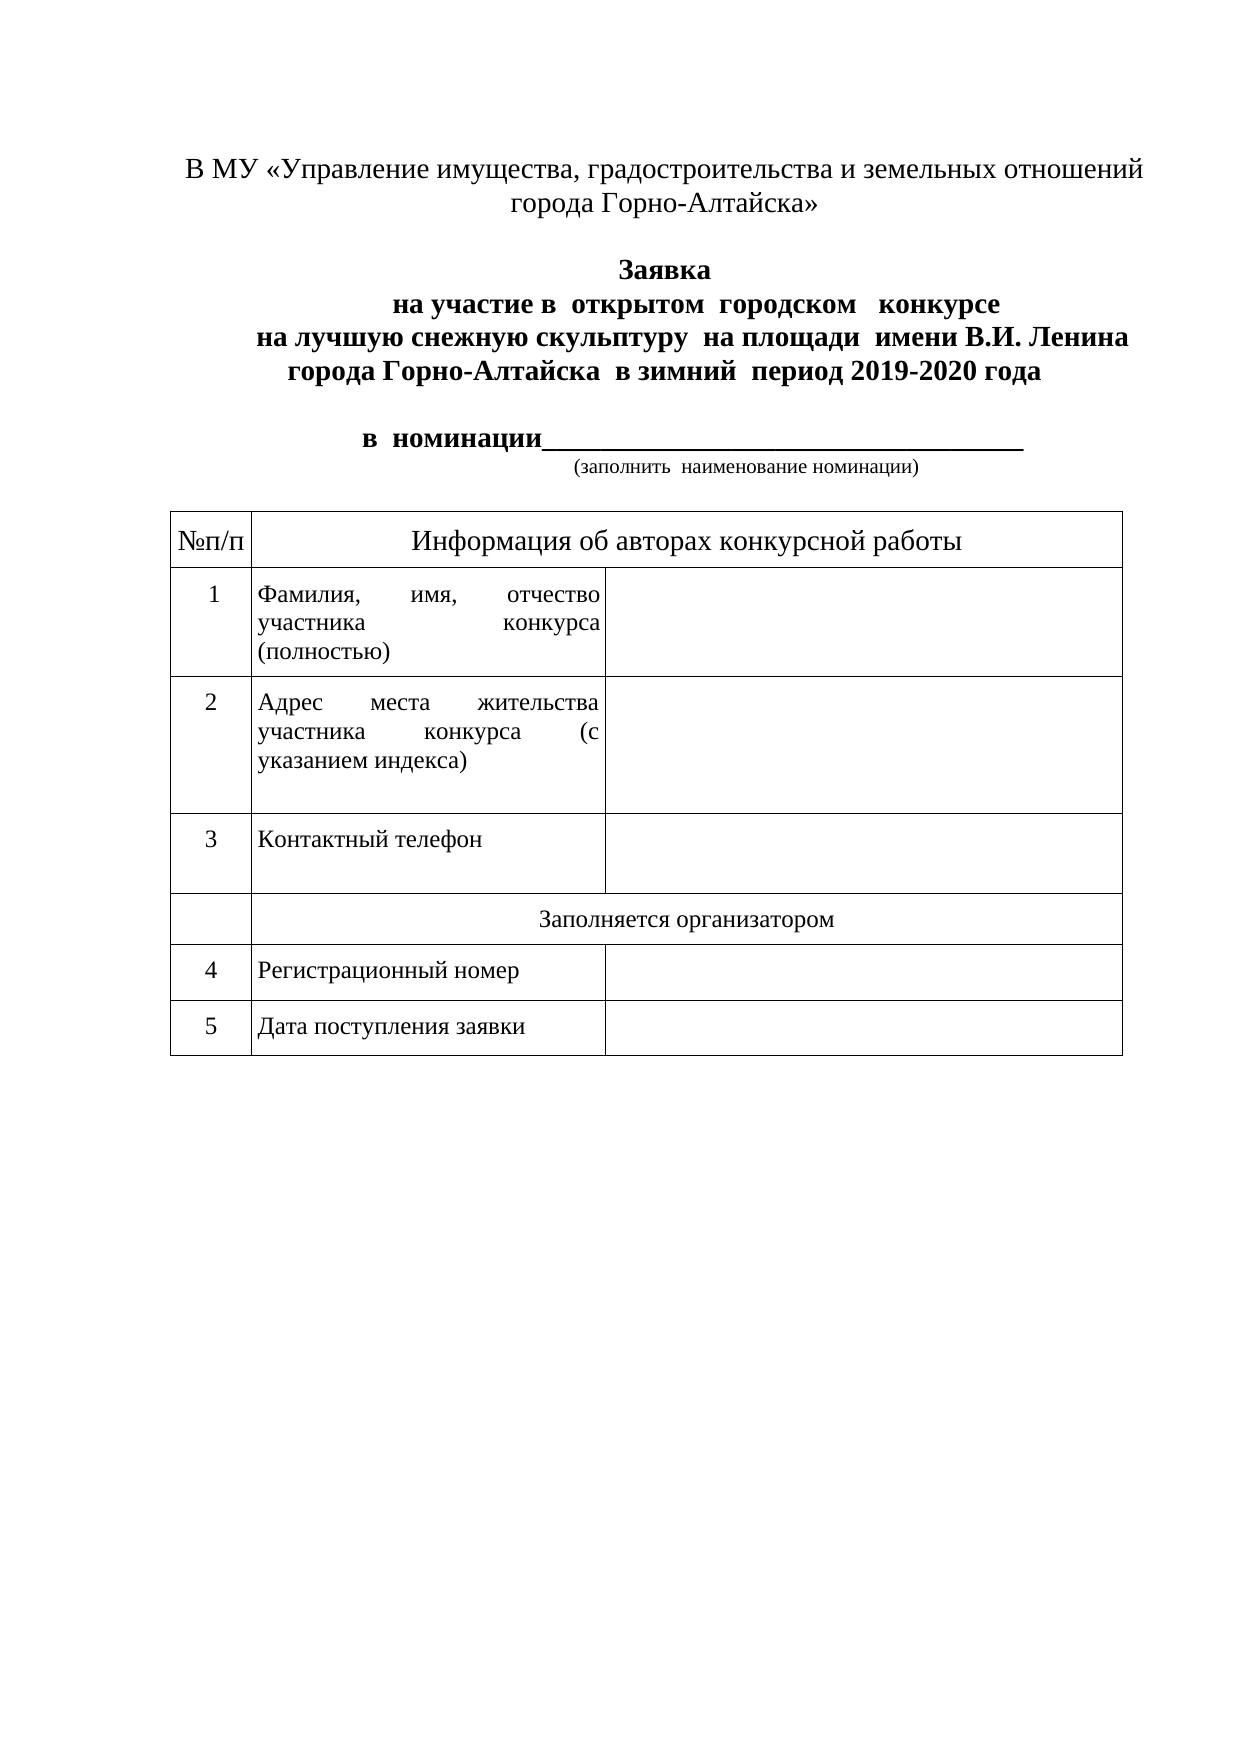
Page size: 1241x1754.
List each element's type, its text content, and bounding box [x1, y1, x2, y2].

table_cell Адрес места жительства участника конкурса (с указанием индекса) [252, 677, 605, 813]
table_cell [171, 894, 251, 944]
table_header №п/п [171, 512, 251, 567]
table_cell Фамилия, имя, отчество участника конкурса (полностью) [252, 568, 605, 676]
table_cell [606, 568, 1122, 676]
table_cell Дата поступления заявки [252, 1001, 605, 1055]
table_cell 5 [171, 1001, 251, 1055]
table_header Информация об авторах конкурсной работы [252, 512, 1122, 567]
text (заполнить наименование номинации) [177, 453, 1152, 478]
text в номинации_________________________________ [177, 420, 1152, 453]
table_cell Регистрационный номер [252, 945, 605, 999]
table_cell [606, 814, 1122, 893]
text В МУ «Управление имущества, градостроительства и земельных отношений города Горно-Алтайска» [177, 152, 1152, 219]
table_cell Заполняется организатором [252, 894, 1122, 944]
table_cell 2 [171, 677, 251, 813]
text на лучшую снежную скульптуру на площади имени В.И. Ленина города Горно-Алтайска в зимний период 2019-2020 года [177, 319, 1152, 386]
table_cell [606, 1001, 1122, 1055]
table_cell 4 [171, 945, 251, 999]
table_cell Контактный телефон [252, 814, 605, 893]
table_cell [606, 945, 1122, 999]
text Заявка [177, 252, 1152, 286]
table_cell 3 [171, 814, 251, 893]
text на участие в открытом городском конкурсе [177, 286, 1152, 319]
table_cell [606, 677, 1122, 813]
table_cell 1 [171, 568, 251, 676]
